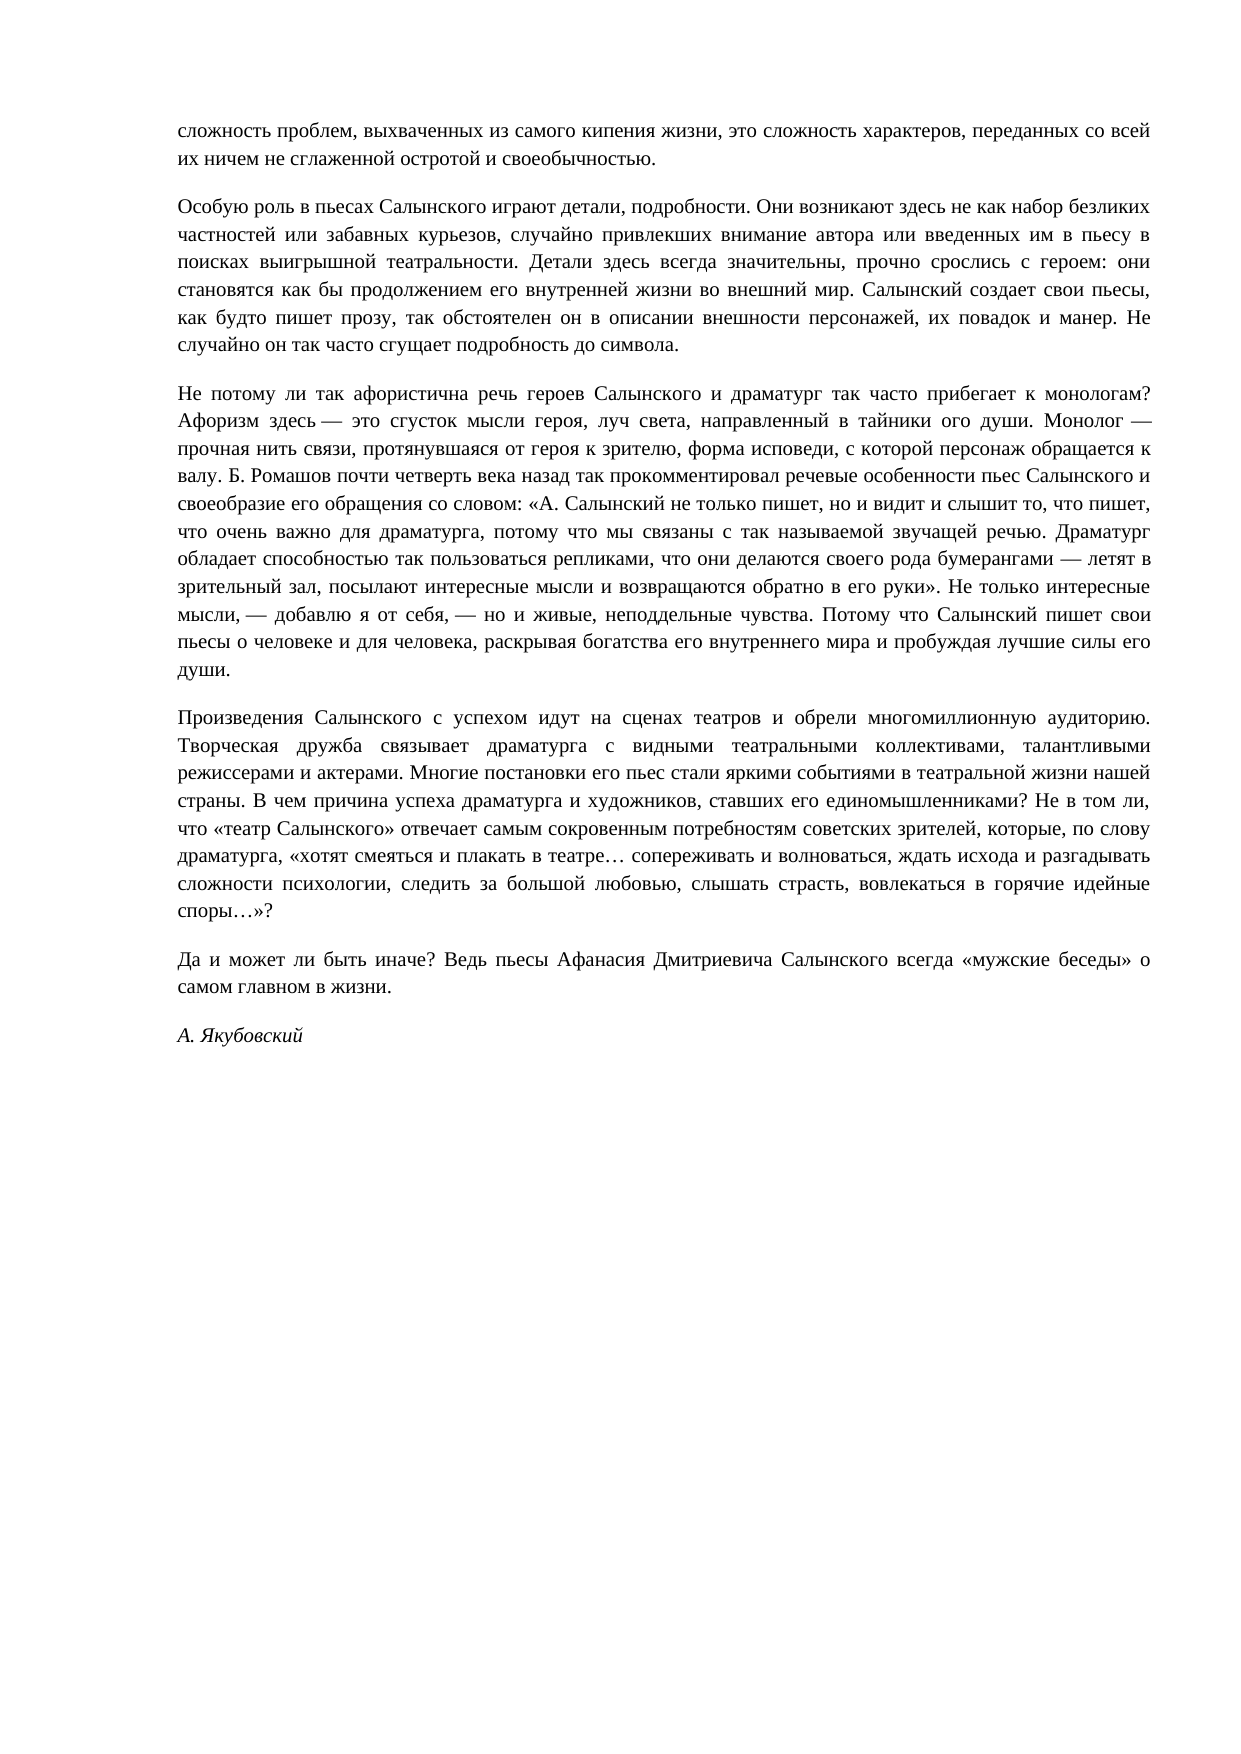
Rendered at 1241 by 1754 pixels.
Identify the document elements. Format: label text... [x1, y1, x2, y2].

text Да и может ли быть иначе? Ведь пьесы Афанасия Дмитриевича Салынского всегда «мужские беседы» о самом главном в жизни. [177, 947, 1152, 998]
text А. Якубовский [177, 1023, 1152, 1047]
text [177, 118, 1152, 170]
text Не потому ли так афористична речь героев Салынского и драматург так часто прибегает к монологам? Афоризм здесь — это сгусток мысли героя, луч света, направленный в тайники ого души. Монолог — прочная нить связи, протянувшаяся от героя к зрителю, форма исповеди, с которой персонаж обращается к валу. Б. Ромашов почти четверть века назад так прокомментировал речевые особенности пьес Салынского и своеобразие его обращения со словом: «А. Салынский не только пишет, но и видит и слышит то, что пишет, что очень важно для драматурга, потому что мы связаны с так называемой звучащей речью. Драматург обладает способностью так пользоваться репликами, что они делаются своего рода бумерангами — летят в зрительный зал, посылают интересные мысли и возвращаются обратно в его руки». Не только интересные мысли, — добавлю я от себя, — но и живые, неподдельные чувства. Потому что Салынский пишет свои пьесы о человеке и для человека, раскрывая богатства его внутреннего мира и пробуждая лучшие силы его души. [177, 381, 1152, 681]
text Произведения Салынского с успехом идут на сценах театров и обрели многомиллионную аудиторию. Творческая дружба связывает драматурга с видными театральными коллективами, талантливыми режиссерами и актерами. Многие постановки его пьес стали яркими событиями в театральной жизни нашей страны. В чем причина успеха драматурга и художников, ставших его единомышленниками? Не в том ли, что «театр Салынского» отвечает самым сокровенным потребностям советских зрителей, которые, по слову драматурга, «хотят смеяться и плакать в театре… сопереживать и волноваться, ждать исхода и разгадывать сложности психологии, следить за большой любовью, слышать страсть, вовлекаться в горячие идейные споры…»? [177, 705, 1152, 922]
text Особую роль в пьесах Салынского играют детали, подробности. Они возникают здесь не как набор безликих частностей или забавных курьезов, случайно привлекших внимание автора или введенных им в пьесу в поисках выигрышной театральности. Детали здесь всегда значительны, прочно срослись с героем: они становятся как бы продолжением его внутренней жизни во внешний мир. Салынский создает свои пьесы, как будто пишет прозу, так обстоятелен он в описании внешности персонажей, их повадок и манер. Не случайно он так часто сгущает подробность до символа. [177, 194, 1152, 356]
